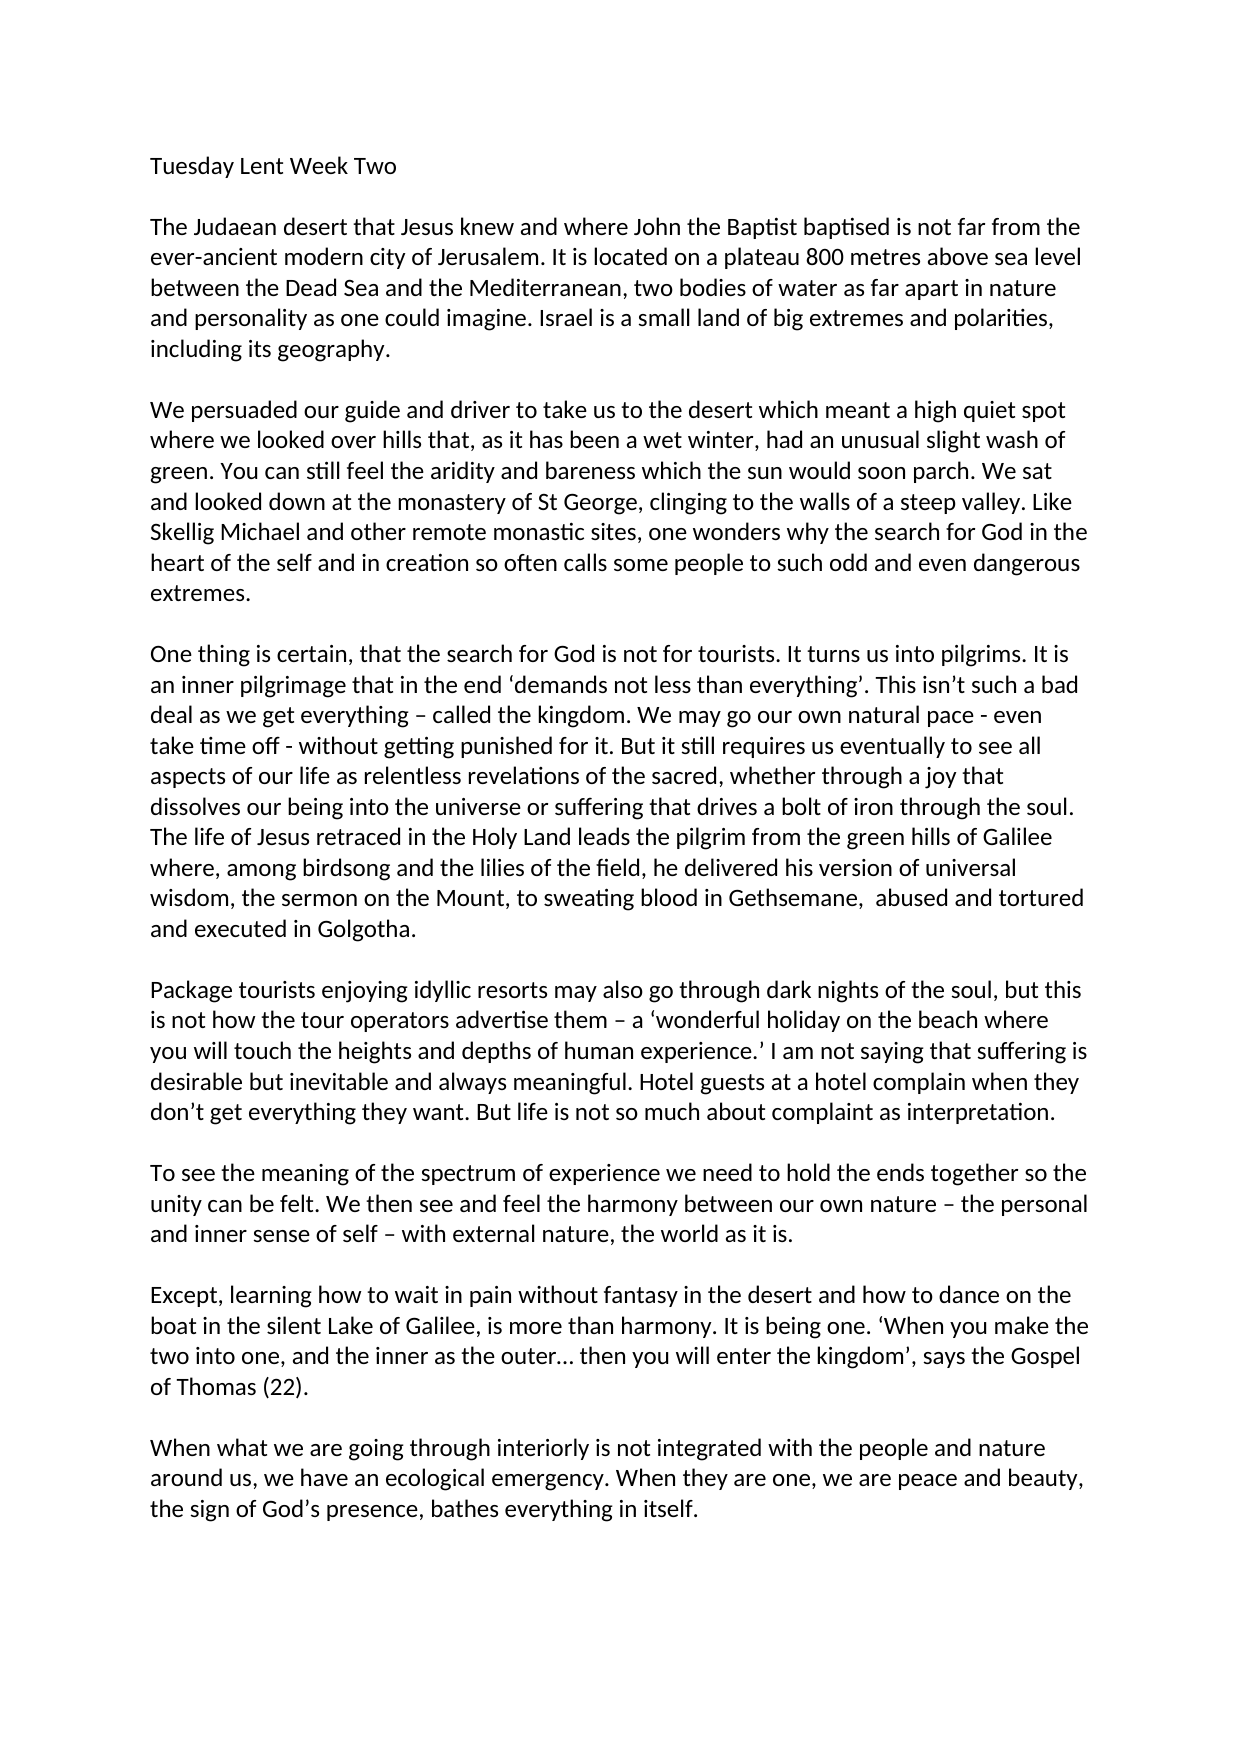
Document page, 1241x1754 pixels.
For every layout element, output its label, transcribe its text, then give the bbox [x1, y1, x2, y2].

text The Judaean desert that Jesus knew and where John the Baptist baptised is not far from the ever-ancient modern city of Jerusalem. It is located on a plateau 800 metres above sea level between the Dead Sea and the Mediterranean, two bodies of water as far apart in nature and personality as one could imagine. Israel is a small land of big extremes and polarities, including its geography. [150, 211, 1090, 364]
text Tuesday Lent Week Two [150, 150, 1090, 181]
text One thing is certain, that the search for God is not for tourists. It turns us into pilgrims. It is an inner pilgrimage that in the end ‘demands not less than everything’. This isn’t such a bad deal as we get everything – called the kingdom. We may go our own natural pace - even take time off - without getting punished for it. But it still requires us eventually to see all aspects of our life as relentless revelations of the sacred, whether through a joy that dissolves our being into the universe or suffering that drives a bolt of iron through the soul. The life of Jesus retraced in the Holy Land leads the pilgrim from the green hills of Galilee where, among birdsong and the lilies of the field, he delivered his version of universal wisdom, the sermon on the Mount, to sweating blood in Gethsemane, abused and tortured and executed in Golgotha. [150, 638, 1090, 943]
text When what we are going through interiorly is not integrated with the people and nature around us, we have an ecological emergency. When they are one, we are peace and beauty, the sign of God’s presence, bathes everything in itself. [150, 1432, 1090, 1523]
text Package tourists enjoying idyllic resorts may also go through dark nights of the soul, but this is not how the tour operators advertise them – a ‘wonderful holiday on the beach where you will touch the heights and depths of human experience.’ I am not saying that suffering is desirable but inevitable and always meaningful. Hotel guests at a hotel complain when they don’t get everything they want. But life is not so much about complaint as interpretation. [150, 974, 1090, 1127]
text To see the meaning of the spectrum of experience we need to hold the ends together so the unity can be felt. We then see and feel the harmony between our own nature – the personal and inner sense of self – with external nature, the world as it is. [150, 1157, 1090, 1249]
text We persuaded our guide and driver to take us to the desert which meant a high quiet spot where we looked over hills that, as it has been a wet winter, had an unusual slight wash of green. You can still feel the aridity and bareness which the sun would soon parch. We sat and looked down at the monastery of St George, clinging to the walls of a steep valley. Like Skellig Michael and other remote monastic sites, one wonders why the search for God in the heart of the self and in creation so often calls some people to such odd and even dangerous extremes. [150, 394, 1090, 608]
text Except, learning how to wait in pain without fantasy in the desert and how to dance on the boat in the silent Lake of Galilee, is more than harmony. It is being one. ‘When you make the two into one, and the inner as the outer… then you will enter the kingdom’, says the Gospel of Thomas (22). [150, 1279, 1090, 1401]
